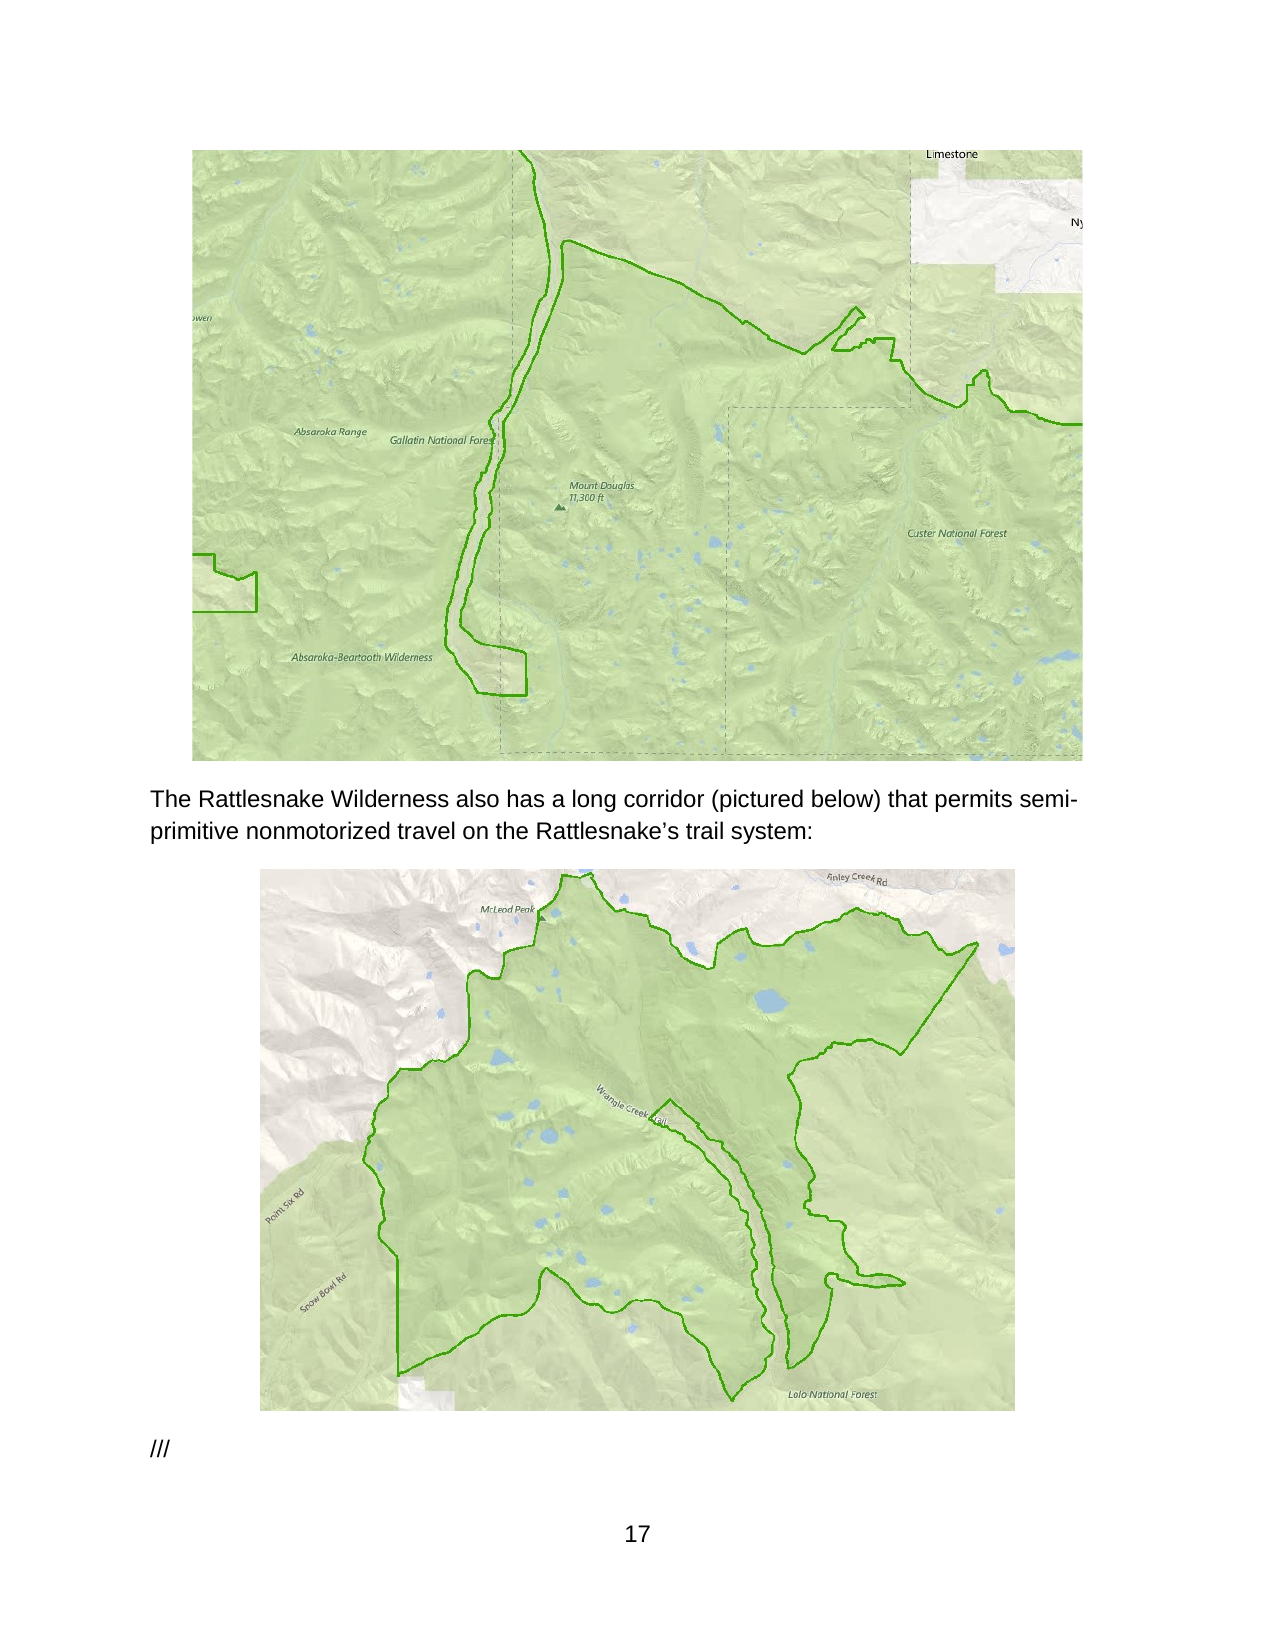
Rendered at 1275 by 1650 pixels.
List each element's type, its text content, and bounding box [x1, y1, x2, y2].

text The Rattlesnake Wilderness also has a long corridor (pictured below) that permits semi-primitive nonmotorized travel on the Rattlesnake’s trail system: [150, 785, 1125, 844]
picture [192, 150, 1083, 761]
text /// [150, 1435, 1125, 1463]
picture [260, 869, 1015, 1411]
